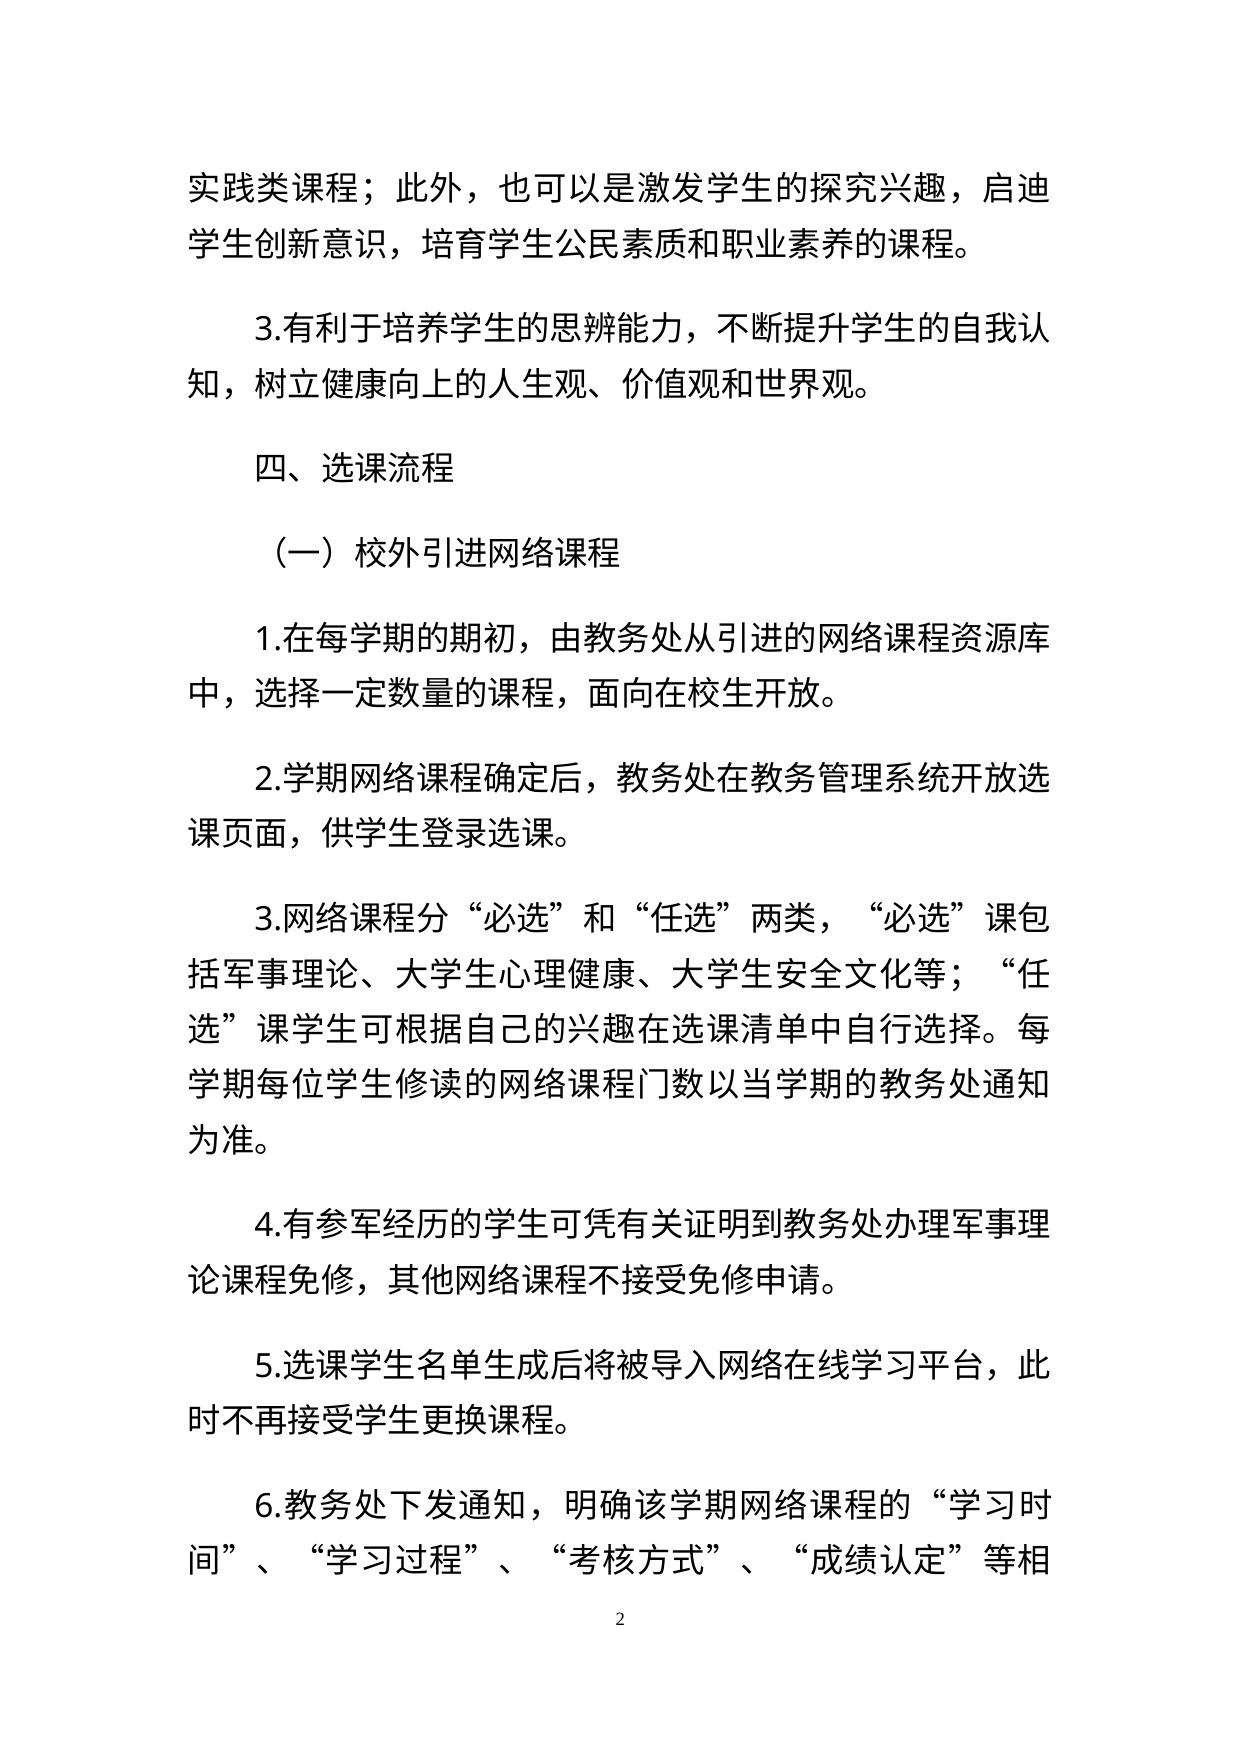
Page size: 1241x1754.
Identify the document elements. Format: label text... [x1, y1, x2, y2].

text （一）校外引进网络课程 [187, 527, 1053, 575]
text 4.有参军经历的学生可凭有关证明到教务处办理军事理论课程免修，其他网络课程不接受免修申请。 [187, 1198, 1053, 1302]
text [187, 1479, 1053, 1582]
text 2.学期网络课程确定后，教务处在教务管理系统开放选课页面，供学生登录选课。 [187, 752, 1053, 855]
text 1.在每学期的期初，由教务处从引进的网络课程资源库中，选择一定数量的课程，面向在校生开放。 [187, 611, 1053, 715]
text 四、选课流程 [187, 442, 1053, 490]
text 3.有利于培养学生的思辨能力，不断提升学生的自我认知，树立健康向上的人生观、价值观和世界观。 [187, 302, 1053, 406]
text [187, 162, 1053, 266]
text 3.网络课程分“必选”和“任选”两类，“必选”课包括军事理论、大学生心理健康、大学生安全文化等；“任选”课学生可根据自己的兴趣在选课清单中自行选择。每学期每位学生修读的网络课程门数以当学期的教务处通知为准。 [187, 892, 1053, 1162]
text 5.选课学生名单生成后将被导入网络在线学习平台，此时不再接受学生更换课程。 [187, 1338, 1053, 1442]
